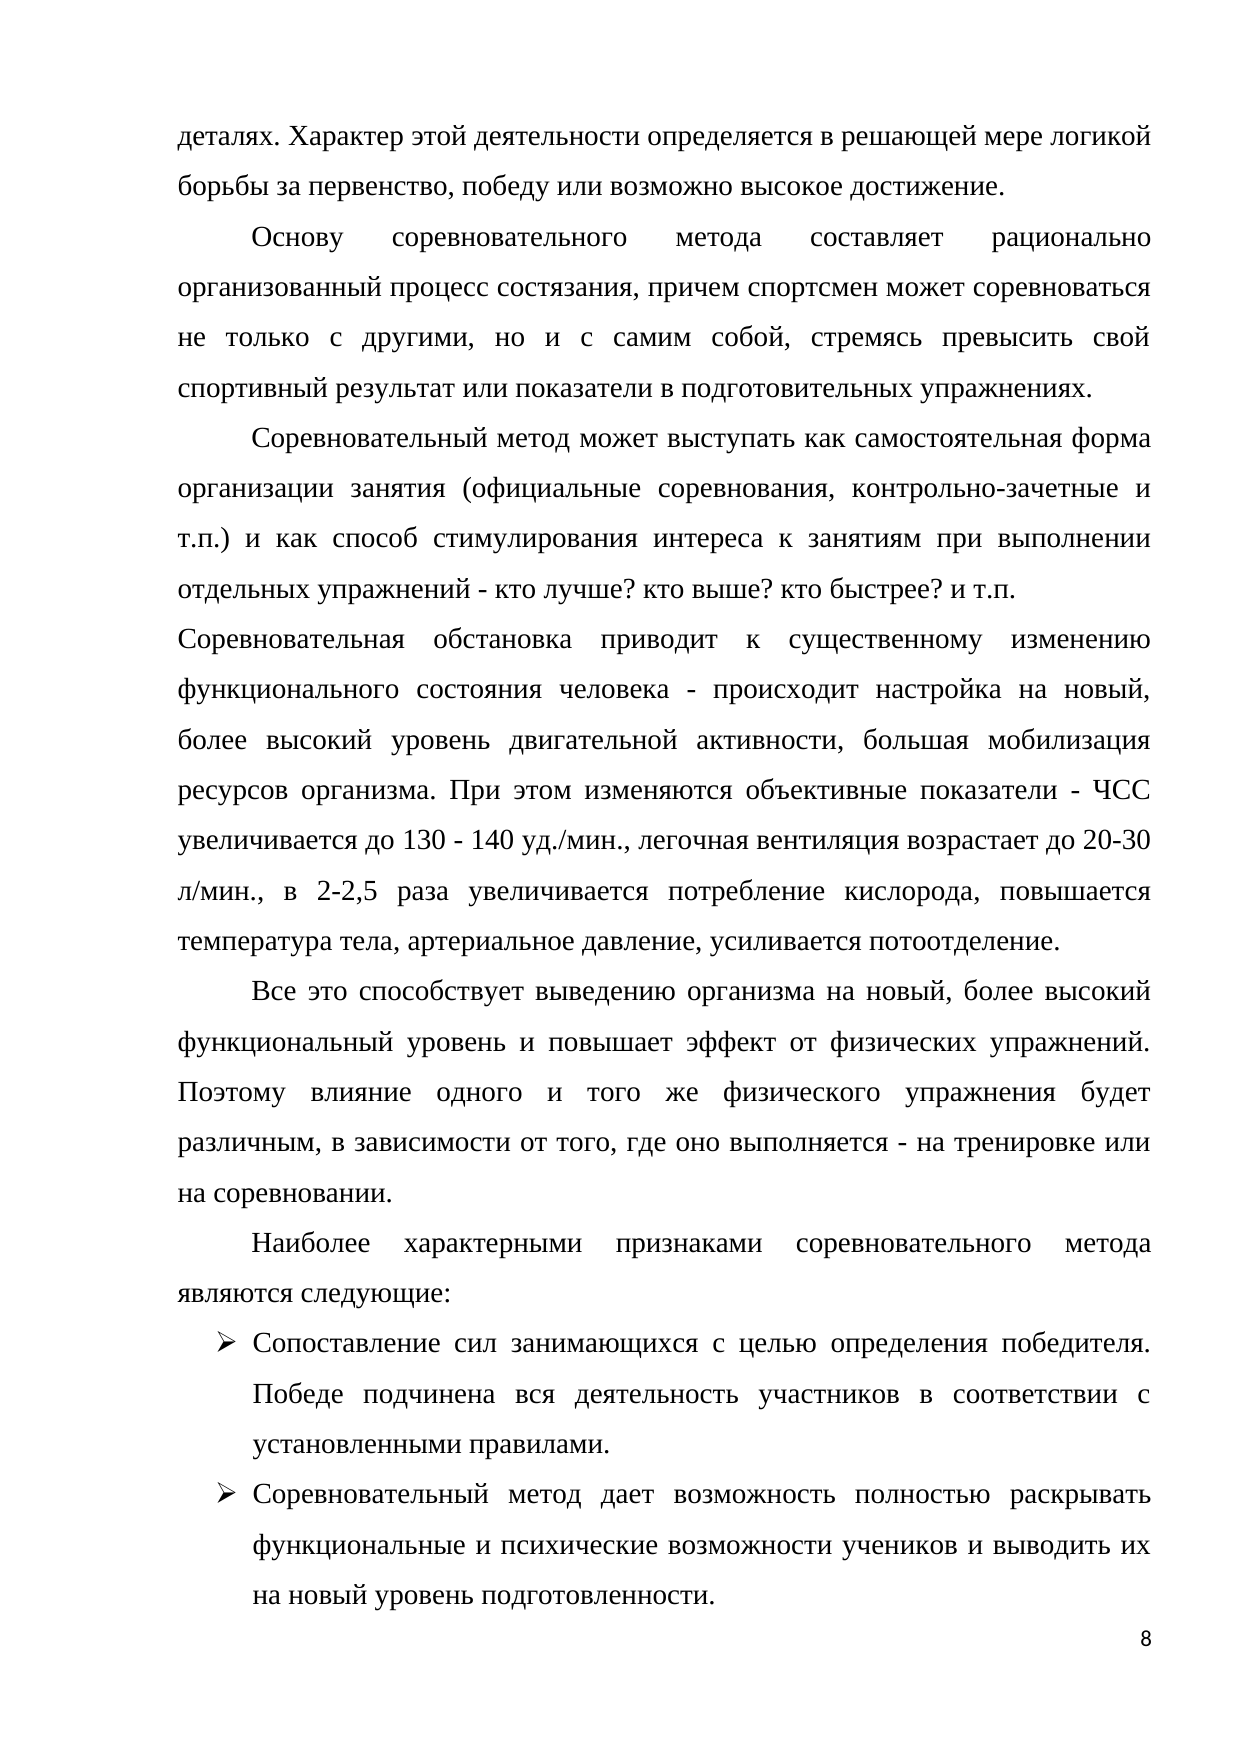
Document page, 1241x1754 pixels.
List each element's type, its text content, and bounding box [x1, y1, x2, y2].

list Соревновательный метод дает возможность полностью раскрывать функциональные и психические возможности учеников и выводить их на новый уровень подготовленности. [215, 1477, 1152, 1611]
text Соревновательный метод может выступать как самостоятельная форма организации занятия (официальные соревнования, контрольно-зачетные и т.п.) и как способ стимулирования интереса к занятиям при выполнении отдельных упражнений - кто лучше? кто выше? кто быстрее? и т.п. [177, 420, 1152, 604]
text Все это способствует выведению организма на новый, более высокий функциональный уровень и повышает эффект от физических упражнений. Поэтому влияние одного и того же физического упражнения будет различным, в зависимости от того, где оно выполняется - на тренировке или на соревновании. [177, 973, 1152, 1208]
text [177, 118, 1152, 202]
text Основу соревновательного метода составляет рационально организованный процесс состязания, причем спортсмен может соревноваться не только с другими, но и с самим собой, стремясь превысить свой спортивный результат или показатели в подготовительных упражнениях. [177, 219, 1152, 403]
text Соревновательная обстановка приводит к существенному изменению функционального состояния человека - происходит настройка на новый, более высокий уровень двигательной активности, большая мобилизация ресурсов организма. При этом изменяются объективные показатели - ЧСС увеличивается до 130 - 140 уд./мин., легочная вентиляция возрастает до 20-30 л/мин., в 2-2,5 раза увеличивается потребление кислорода, повышается температура тела, артериальное давление, усиливается потоотделение. [177, 621, 1152, 957]
text Наиболее характерными признаками соревновательного метода являются следующие: [177, 1225, 1152, 1309]
list Сопоставление сил занимающихся с целью определения победителя. Победе подчинена вся деятельность участников в соответствии с установленными правилами. [215, 1326, 1152, 1460]
